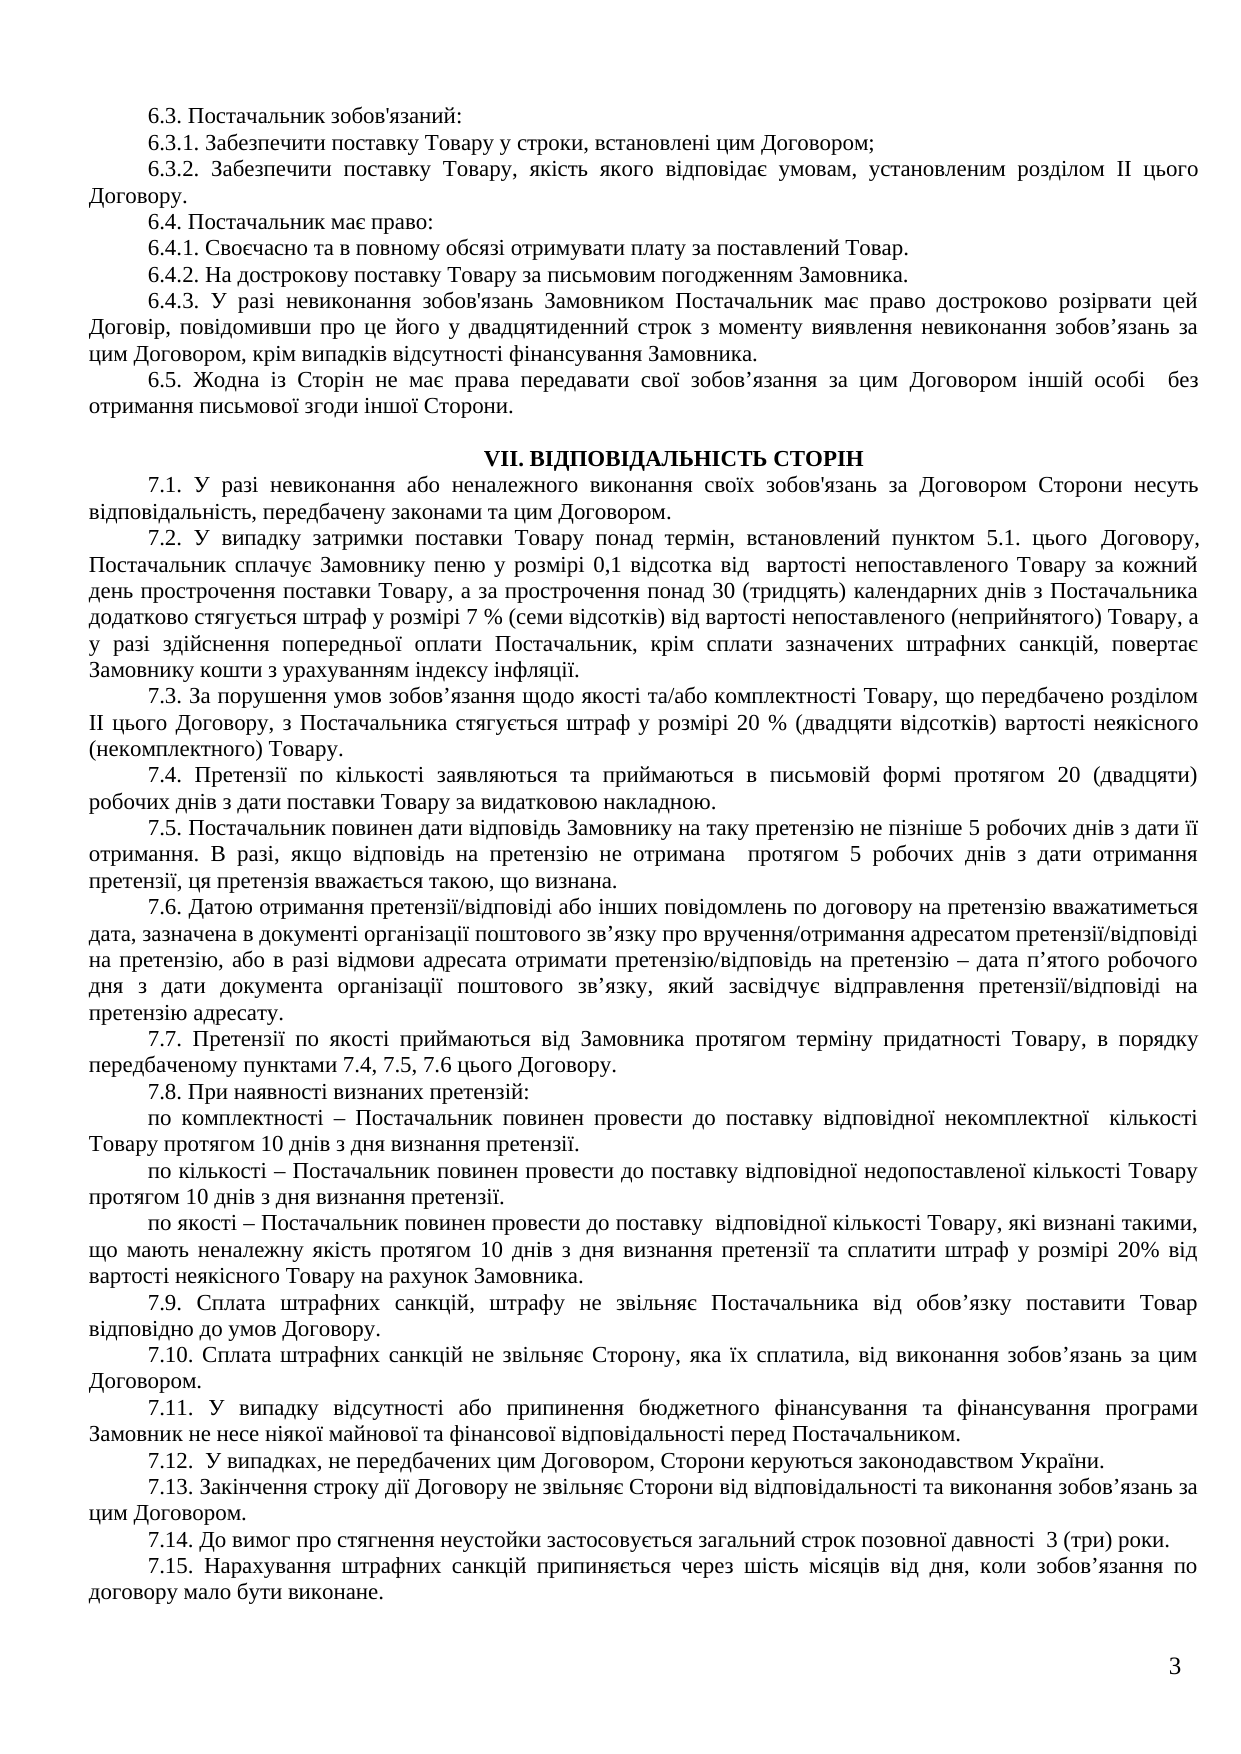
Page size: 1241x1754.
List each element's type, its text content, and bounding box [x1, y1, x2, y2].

text 7.8. При наявності визнаних претензій: [89, 1078, 1200, 1104]
text 6.5. Жодна із Сторін не має права передавати свої зобов’язання за цим Договором іншій особі без отримання письмової згоди іншої Сторони. [89, 366, 1200, 419]
text 7.9. Сплата штрафних санкцій, штрафу не звільняє Постачальника від обов’язку поставити Товар відповідно до умов Договору. [89, 1288, 1200, 1341]
text по кількості – Постачальник повинен провести до поставку відповідної недопоставленої кількості Товару протягом 10 днів з дня визнання претензії. [89, 1157, 1200, 1209]
text 7.4. Претензії по кількості заявляються та приймаються в письмовій формі протягом 20 (двадцяти) робочих днів з дати поставки Товару за видатковою накладною. [89, 761, 1200, 814]
text 7.14. До вимог про стягнення неустойки застосовується загальний строк позовної давності 3 (три) роки. [89, 1526, 1200, 1552]
text 7.3. За порушення умов зобов’язання щодо якості та/або комплектності Товару, що передбачено розділом ІІ цього Договору, з Постачальника стягується штраф у розмірі 20 % (двадцяти відсотків) вартості неякісного (некомплектного) Товару. [89, 682, 1200, 761]
text 7.13. Закінчення строку дії Договору не звільняє Сторони від відповідальності та виконання зобов’язань за цим Договором. [89, 1473, 1200, 1526]
text 7.12. У випадках, не передбачених цим Договором, Сторони керуються законодавством України. [89, 1447, 1200, 1473]
text по комплектності – Постачальник повинен провести до поставку відповідної некомплектної кількості Товару протягом 10 днів з дня визнання претензії. [89, 1104, 1200, 1157]
text 7.10. Сплата штрафних санкцій не звільняє Сторону, яка їх сплатила, від виконання зобов’язань за цим Договором. [89, 1341, 1200, 1394]
text 7.15. Нарахування штрафних санкцій припиняється через шість місяців від дня, коли зобов’язання по договору мало бути виконане. [89, 1552, 1200, 1605]
text 6.4.1. Своєчасно та в повному обсязі отримувати плату за поставлений Товар. [89, 234, 1200, 261]
text 7.5. Постачальник повинен дати відповідь Замовнику на таку претензію не пізніше 5 робочих днів з дати її отримання. В разі, якщо відповідь на претензію не отримана протягом 5 робочих днів з дати отримання претензії, ця претензія вважається такою, що визнана. [89, 814, 1200, 893]
text 6.4.2. На дострокову поставку Товару за письмовим погодженням Замовника. [89, 261, 1200, 287]
text 7.6. Датою отримання претензії/відповіді або інших повідомлень по договору на претензію вважатиметься дата, зазначена в документі організації поштового зв’язку про вручення/отримання адресатом претензії/відповіді на претензію, або в разі відмови адресата отримати претензію/відповідь на претензію – дата п’ятого робочого дня з дати документа організації поштового зв’язку, який засвідчує відправлення претензії/відповіді на претензію адресату. [89, 893, 1200, 1025]
text 7.11. У випадку відсутності або припинення бюджетного фінансування та фінансування програми Замовник не несе ніякої майнової та фінансової відповідальності перед Постачальником. [89, 1394, 1200, 1447]
text 6.4.3. У разі невиконання зобов'язань Замовником Постачальник має право достроково розірвати цей Договір, повідомивши про це його у двадцятиденний строк з моменту виявлення невиконання зобов’язань за цим Договором, крім випадків відсутності фінансування Замовника. [89, 287, 1200, 366]
text 6.3. Постачальник зобов'язаний: [89, 103, 1200, 129]
text 6.4. Постачальник має право: [89, 208, 1200, 234]
text VII. ВІДПОВІДАЛЬНІСТЬ СТОРІН [89, 445, 1200, 472]
text 7.1. У разі невиконання або неналежного виконання своїх зобов'язань за Договором Сторони несуть відповідальність, передбачену законами та цим Договором. [89, 472, 1200, 524]
text 7.2. У випадку затримки поставки Товару понад термін, встановлений пунктом 5.1. цього Договору, Постачальник сплачує Замовнику пеню у розмірі 0,1 відсотка від вартості непоставленого Товару за кожний день прострочення поставки Товару, а за прострочення понад 30 (тридцять) календарних днів з Постачальника додатково стягується штраф у розмірі 7 % (семи відсотків) від вартості непоставленого (неприйнятого) Товару, а у разі здійснення попередньої оплати Постачальник, крім сплати зазначених штрафних санкцій, повертає Замовнику кошти з урахуванням індексу інфляції. [89, 524, 1200, 682]
text 6.3.1. Забезпечити поставку Товару у строки, встановлені цим Договором; [89, 129, 1200, 155]
text по якості – Постачальник повинен провести до поставку відповідної кількості Товару, які визнані такими, що мають неналежну якість протягом 10 днів з дня визнання претензії та сплатити штраф у розмірі 20% від вартості неякісного Товару на рахунок Замовника. [89, 1209, 1200, 1288]
text 6.3.2. Забезпечити поставку Товару, якість якого відповідає умовам, установленим розділом II цього Договору. [89, 155, 1200, 208]
text 7.7. Претензії по якості приймаються від Замовника протягом терміну придатності Товару, в порядку передбаченому пунктами 7.4, 7.5, 7.6 цього Договору. [89, 1025, 1200, 1078]
